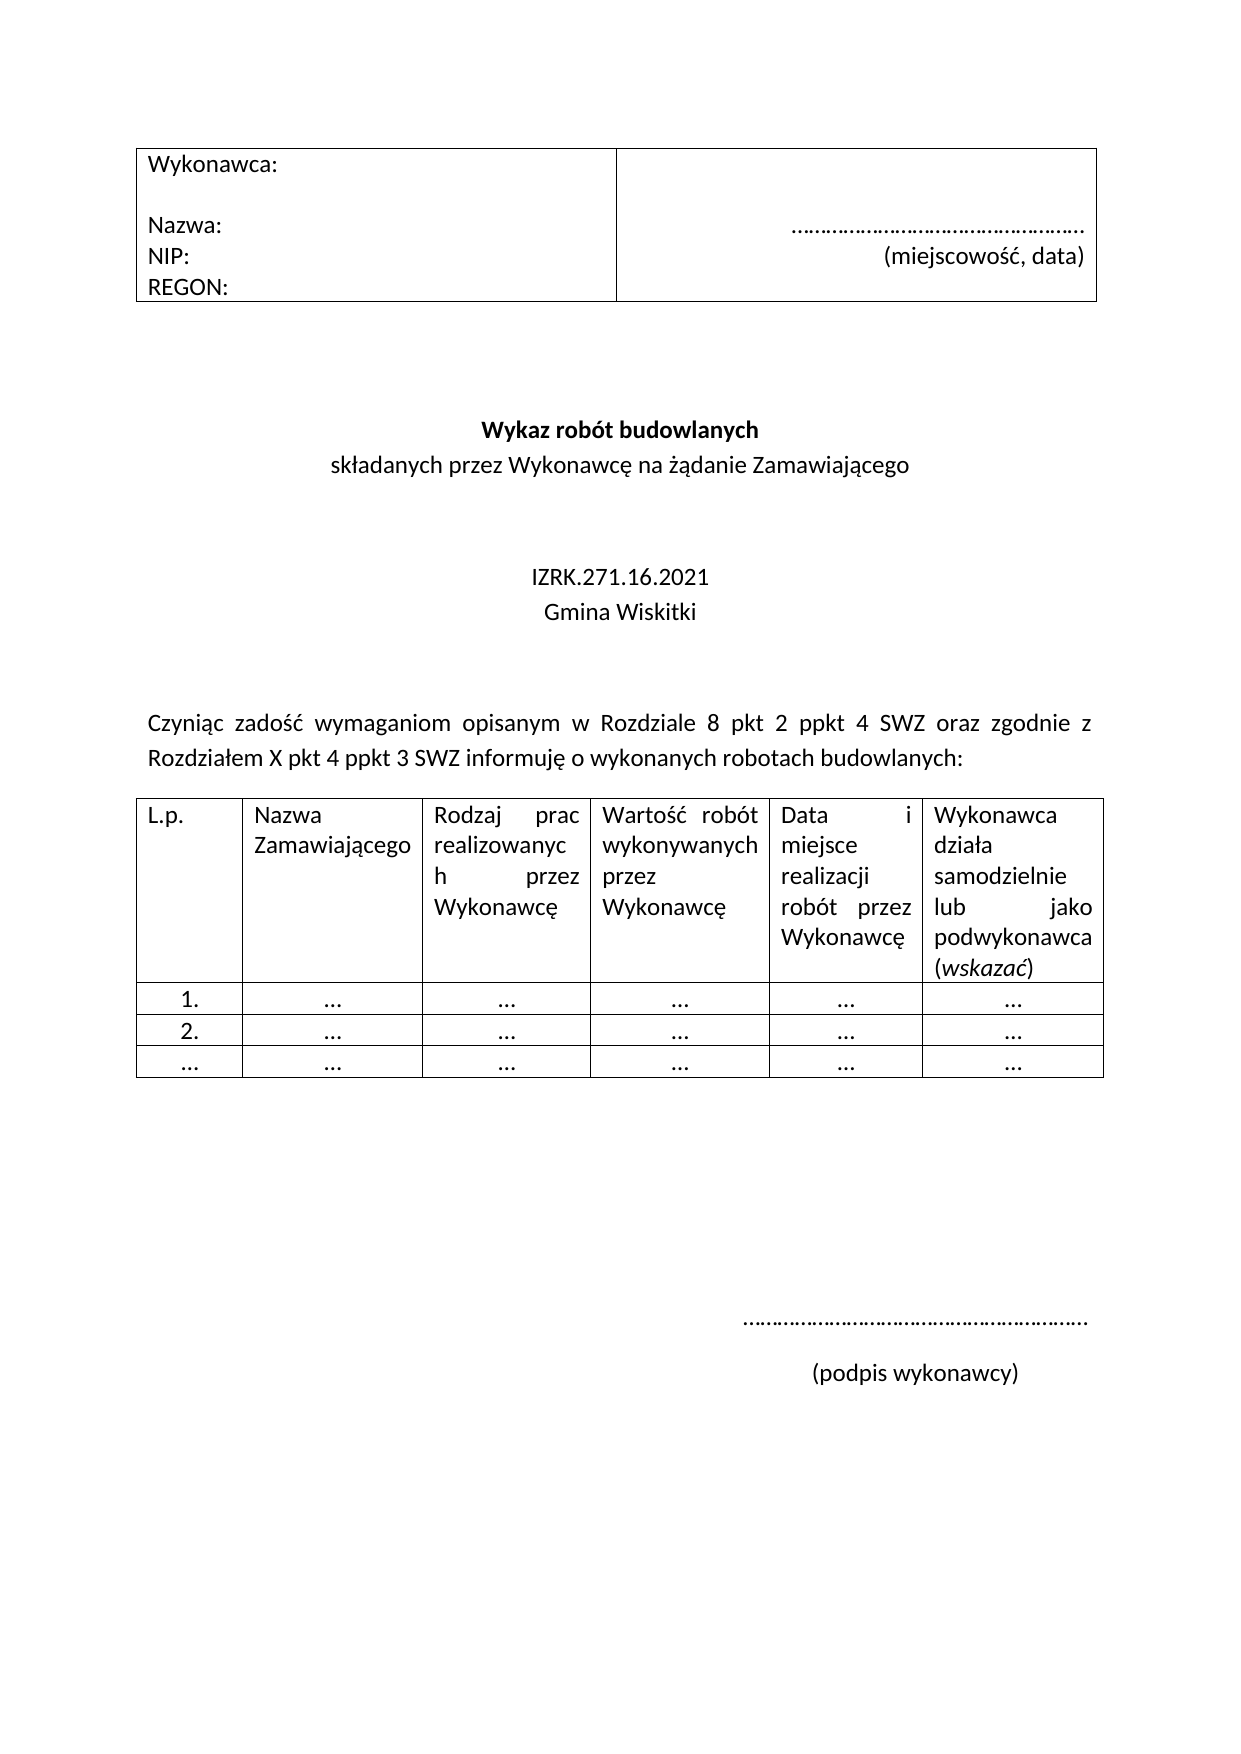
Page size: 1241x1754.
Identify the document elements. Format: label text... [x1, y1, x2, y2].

text …………………………………………………… [738, 1301, 1093, 1332]
text (podpis wykonawcy) [738, 1357, 1093, 1388]
table_header Wykonawca działa samodzielnie lub jako podwykonawca (wskazać) [923, 799, 1103, 982]
table_cell … [243, 1015, 422, 1045]
table_cell … [770, 983, 922, 1014]
table_header Rodzaj prac realizowanych przez Wykonawcę [423, 799, 590, 982]
table_cell … [423, 1046, 590, 1077]
table_cell 2. [137, 1015, 242, 1045]
table_cell … [591, 1015, 769, 1045]
table_header Nazwa Zamawiającego [243, 799, 422, 982]
table_cell … [243, 983, 422, 1014]
table_header L.p. [137, 799, 242, 982]
table_cell … [923, 1046, 1103, 1077]
text IZRK.271.16.2021 Gmina Wiskitki [148, 561, 1093, 626]
table_cell … [923, 983, 1103, 1014]
text Wykaz robót budowlanych składanych przez Wykonawcę na żądanie Zamawiającego [148, 414, 1093, 479]
table_cell … [137, 1046, 242, 1077]
table_cell … [591, 983, 769, 1014]
table_cell … [423, 983, 590, 1014]
table_header Data i miejsce realizacji robót przez Wykonawcę [770, 799, 922, 982]
table_header Wartość robót wykonywanych przez Wykonawcę [591, 799, 769, 982]
table_cell … [770, 1015, 922, 1045]
table_cell … [423, 1015, 590, 1045]
table_cell 1. [137, 983, 242, 1014]
table_cell … [243, 1046, 422, 1077]
table_header …………………………………………… (miejscowość, data) [617, 149, 1096, 301]
table_header Wykonawca: Nazwa: NIP: REGON: [137, 149, 616, 301]
table_cell … [591, 1046, 769, 1077]
table_cell … [923, 1015, 1103, 1045]
text Czyniąc zadość wymaganiom opisanym w Rozdziale 8 pkt 2 ppkt 4 SWZ oraz zgodnie z Rozdziałem X pkt 4 ppkt 3 SWZ informuję o wykonanych robotach budowlanych: [148, 707, 1093, 773]
table_cell … [770, 1046, 922, 1077]
